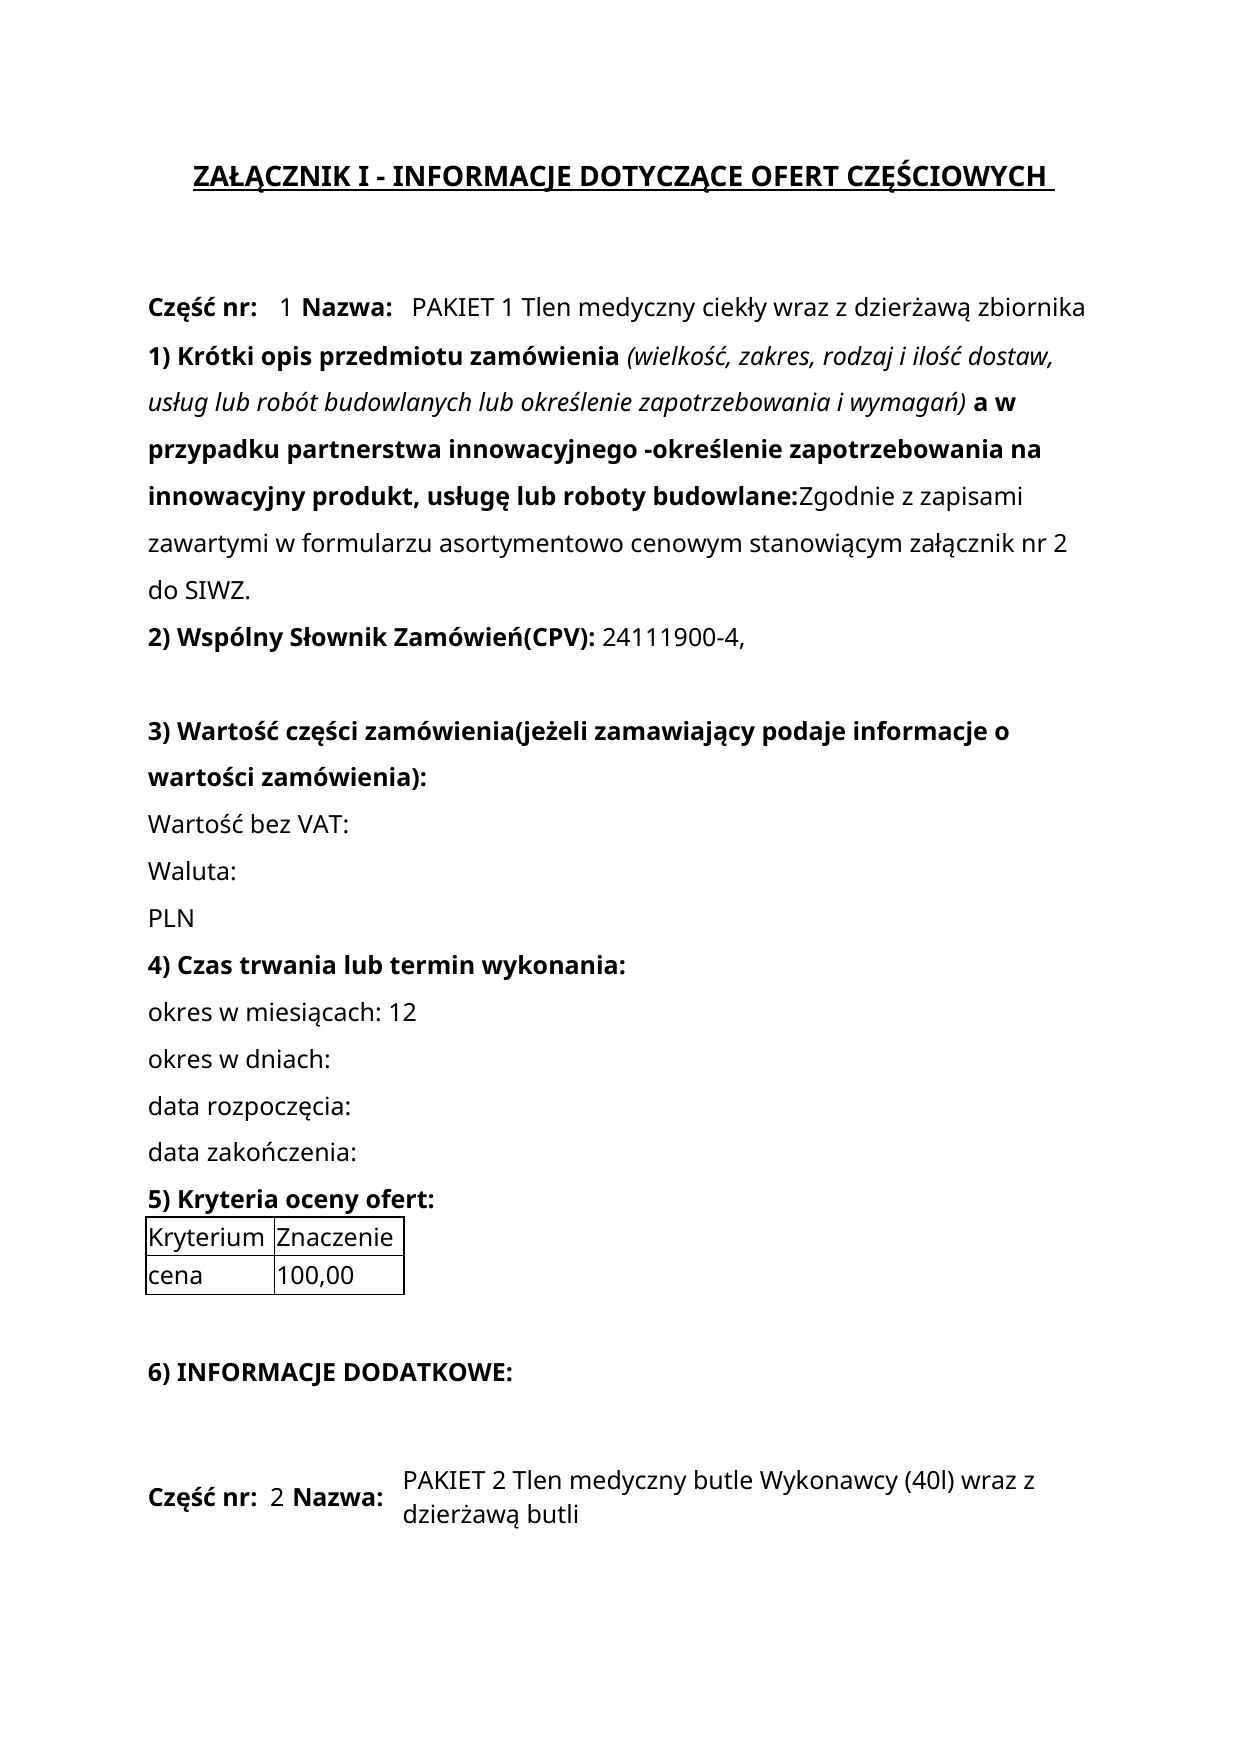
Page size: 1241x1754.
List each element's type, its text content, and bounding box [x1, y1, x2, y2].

text 1) Krótki opis przedmiotu zamówienia (wielkość, zakres, rodzaj i ilość dostaw, usług lub robót budowlanych lub określenie zapotrzebowania i wymagań) a w przypadku partnerstwa innowacyjnego -określenie zapotrzebowania na innowacyjny produkt, usługę lub roboty budowlane:Zgodnie z zapisami zawartymi w formularzu asortymentowo cenowym stanowiącym załącznik nr 2 do SIWZ. 2) Wspólny Słownik Zamówień(CPV): 24111900-4, 3) Wartość części zamówienia(jeżeli zamawiający podaje informacje o wartości zamówienia): Wartość bez VAT: Waluta: PLN 4) Czas trwania lub termin wykonania: okres w miesiącach: 12 okres w dniach: data rozpoczęcia: data zakończenia: 5) Kryteria oceny ofert: [148, 325, 1093, 1216]
table_header PAKIET 1 Tlen medyczny ciekły wraz z dzierżawą zbiornika [410, 288, 1100, 325]
table_header Część nr: [146, 1461, 268, 1532]
table_header 2 [268, 1461, 291, 1532]
table_header Nazwa: [291, 1461, 401, 1532]
text 6) INFORMACJE DODATKOWE: [148, 1295, 1093, 1436]
table_cell cena [147, 1256, 274, 1293]
table_header 1 [277, 288, 299, 325]
text ZAŁĄCZNIK I - INFORMACJE DOTYCZĄCE OFERT CZĘŚCIOWYCH [148, 148, 1093, 194]
table_header PAKIET 2 Tlen medyczny butle Wykonawcy (40l) wraz z dzierżawą butli [401, 1461, 1100, 1532]
table_cell 100,00 [275, 1256, 403, 1293]
table_header Znaczenie [275, 1218, 403, 1255]
table_header Kryterium [147, 1218, 274, 1255]
table_header Część nr: [146, 288, 277, 325]
table_header Nazwa: [300, 288, 410, 325]
